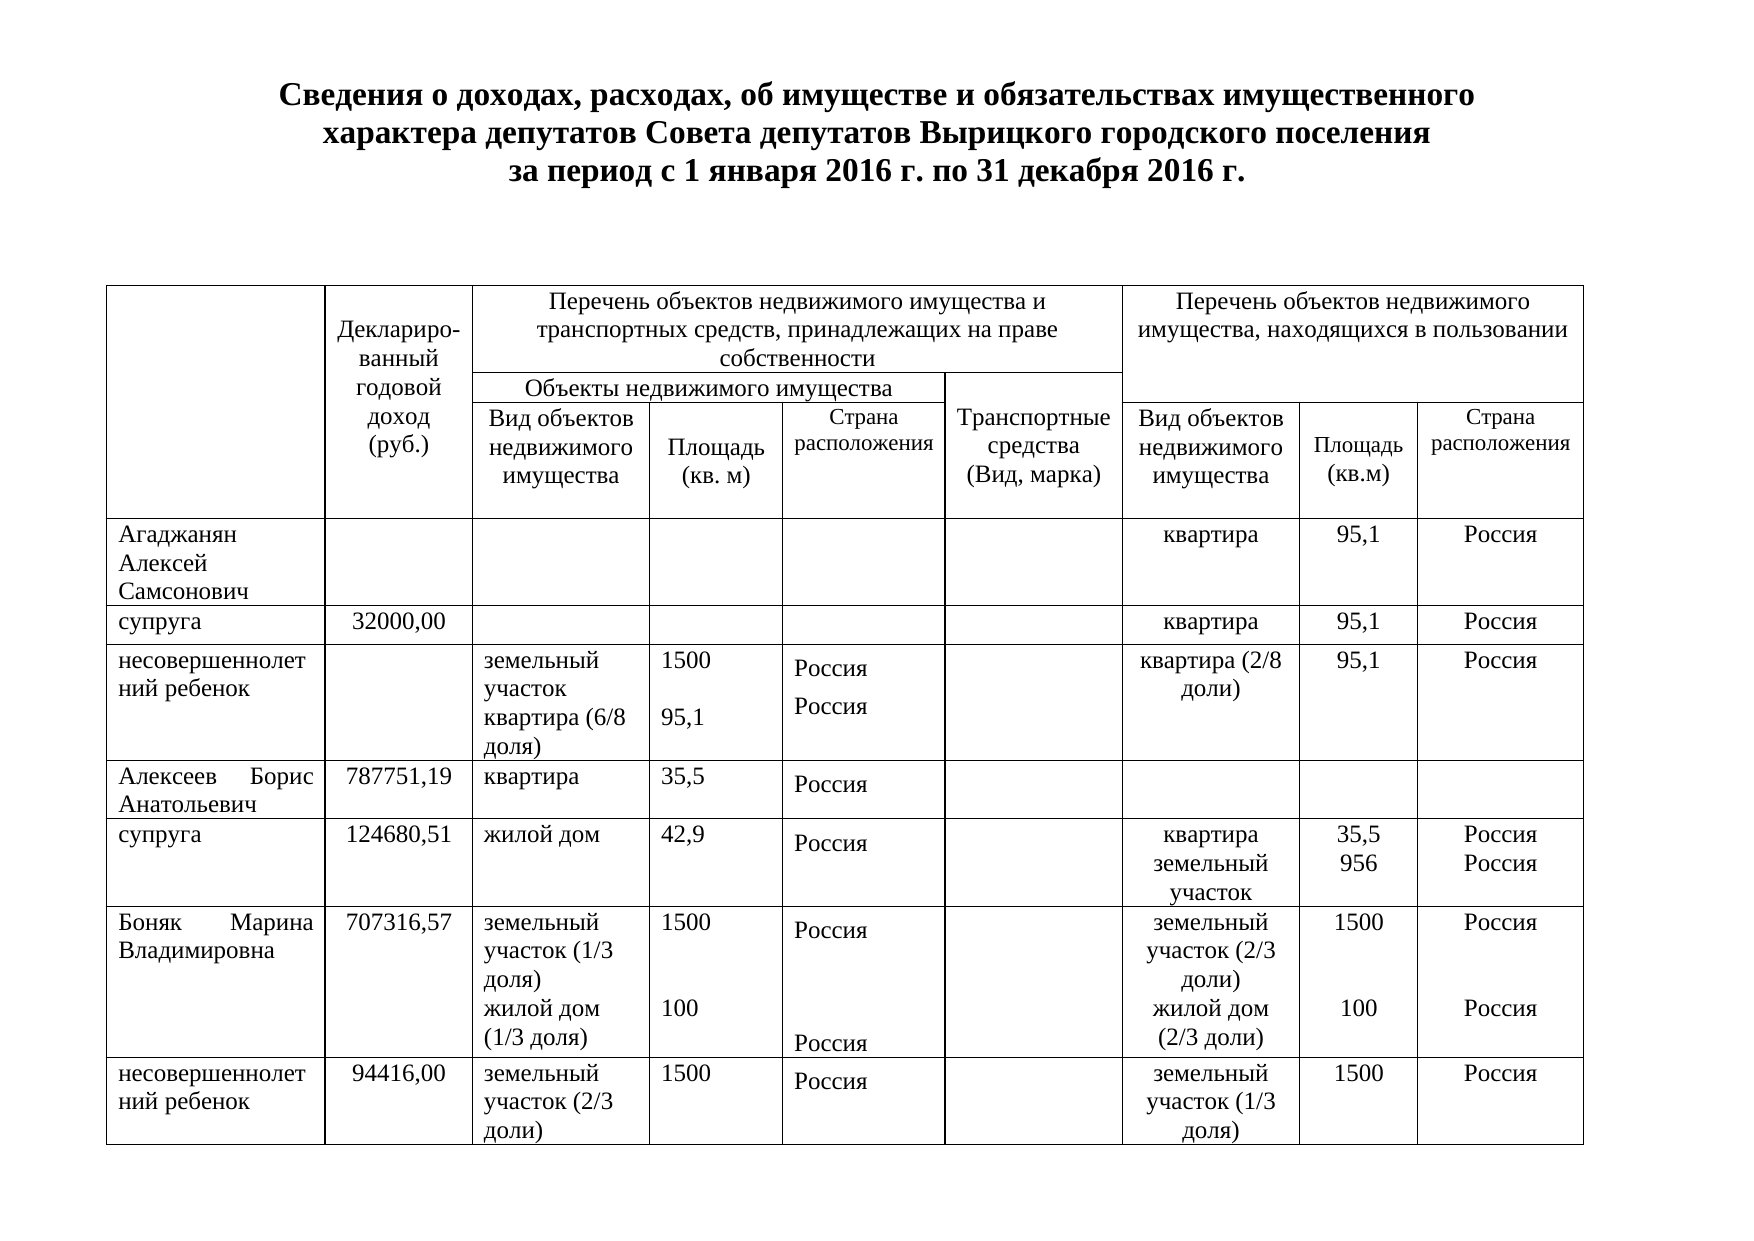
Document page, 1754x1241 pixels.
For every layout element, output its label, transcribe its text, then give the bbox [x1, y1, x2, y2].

table_header Перечень объектов недвижимого имущества и транспортных средств, принадлежащих на праве собственности [473, 286, 1122, 372]
table_cell 1500 95,1 [650, 645, 782, 760]
text Сведения о доходах, расходах, об имуществе и обязательствах имущественного [118, 74, 1636, 112]
table_cell [326, 519, 472, 605]
table_cell [650, 606, 782, 644]
table_cell Вид объектов недвижимого имущества [473, 403, 649, 518]
table_cell [946, 761, 1122, 818]
table_cell несовершеннолетний ребенок [107, 645, 324, 760]
table_cell [946, 645, 1122, 760]
table_header Перечень объектов недвижимого имущества, находящихся в пользовании [1123, 286, 1583, 402]
table_cell 787751,19 [326, 761, 472, 818]
table_cell Россия Россия [783, 907, 944, 1057]
table_cell квартира (2/8 доли) [1123, 645, 1299, 760]
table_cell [473, 1058, 649, 1144]
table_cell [1123, 1058, 1299, 1144]
table_cell [326, 645, 472, 760]
table_cell [650, 519, 782, 605]
table_cell [783, 519, 944, 605]
table_cell Россия [1418, 606, 1583, 644]
table_cell [1418, 761, 1583, 818]
text за период с 1 января 2016 г. по 31 декабря 2016 г. [118, 151, 1636, 189]
table_cell Россия Россия [1418, 1058, 1583, 1144]
table_cell 95,1 [1300, 606, 1417, 644]
table_cell [473, 606, 649, 644]
table_cell земельный участок квартира (6/8 доля) [473, 645, 649, 760]
table_cell квартира [1123, 606, 1299, 644]
table_cell 35,5 [650, 761, 782, 818]
table_cell Площадь (кв.м) [1300, 403, 1417, 518]
table_cell 42,9 [650, 819, 782, 906]
table_cell Россия Россия [1418, 819, 1583, 906]
table_cell Площадь (кв. м) [650, 403, 782, 518]
text характера депутатов Совета депутатов Вырицкого городского поселения [118, 112, 1636, 151]
table_cell 1500 100 [1300, 907, 1417, 1057]
table_cell 95,1 [1300, 519, 1417, 605]
table_cell 1500 100 [1300, 1058, 1417, 1144]
table_cell [946, 606, 1122, 644]
table_cell [1123, 761, 1299, 818]
table_cell 32000,00 [326, 606, 472, 644]
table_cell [107, 1058, 324, 1144]
table_cell [473, 519, 649, 605]
table_cell Россия [1418, 519, 1583, 605]
table_cell Боняк Марина Владимировна [107, 907, 324, 1057]
table_cell Алексеев Борис Анатольевич [107, 761, 324, 818]
table_cell [946, 519, 1122, 605]
table_cell жилой дом [473, 819, 649, 906]
table_cell квартира [473, 761, 649, 818]
table_cell [946, 907, 1122, 1057]
table_cell Вид объектов недвижимого имущества [1123, 403, 1299, 518]
table_cell [1300, 761, 1417, 818]
table_cell 1500 100 [650, 1058, 782, 1144]
table_cell Россия Россия [783, 645, 944, 760]
table_cell Объекты недвижимого имущества [473, 373, 944, 402]
table_cell Страна расположения [783, 403, 944, 518]
table_cell 707316,57 [326, 907, 472, 1057]
table_cell Россия [783, 761, 944, 818]
table_cell [946, 819, 1122, 906]
table_cell супруга [107, 606, 324, 644]
table_cell 35,5 956 [1300, 819, 1417, 906]
table_cell Россия Россия [783, 1058, 944, 1144]
table_cell 95,1 [1300, 645, 1417, 760]
table_cell [946, 1058, 1122, 1144]
table_cell [783, 606, 944, 644]
table_cell земельный участок (1/3 доля) жилой дом (1/3 доля) [473, 907, 649, 1057]
table_header Деклариро-ванный годовой доход (руб.) [326, 286, 472, 518]
table_cell Россия Россия [1418, 907, 1583, 1057]
table_cell Страна расположения [1418, 403, 1583, 518]
table_cell земельный участок (2/3 доли) жилой дом (2/3 доли) [1123, 907, 1299, 1057]
table_cell Транспортные средства (Вид, марка) [946, 373, 1122, 518]
table_cell Россия [1418, 645, 1583, 760]
table_cell Агаджанян Алексей Самсонович [107, 519, 324, 605]
table_cell квартира [1123, 519, 1299, 605]
table_cell 124680,51 [326, 819, 472, 906]
table_cell Россия [783, 819, 944, 906]
table_cell супруга [107, 819, 324, 906]
table_header [107, 286, 324, 518]
table_cell 1500 100 [650, 907, 782, 1057]
table_cell квартира земельный участок [1123, 819, 1299, 906]
table_cell 94416,00 [326, 1058, 472, 1144]
